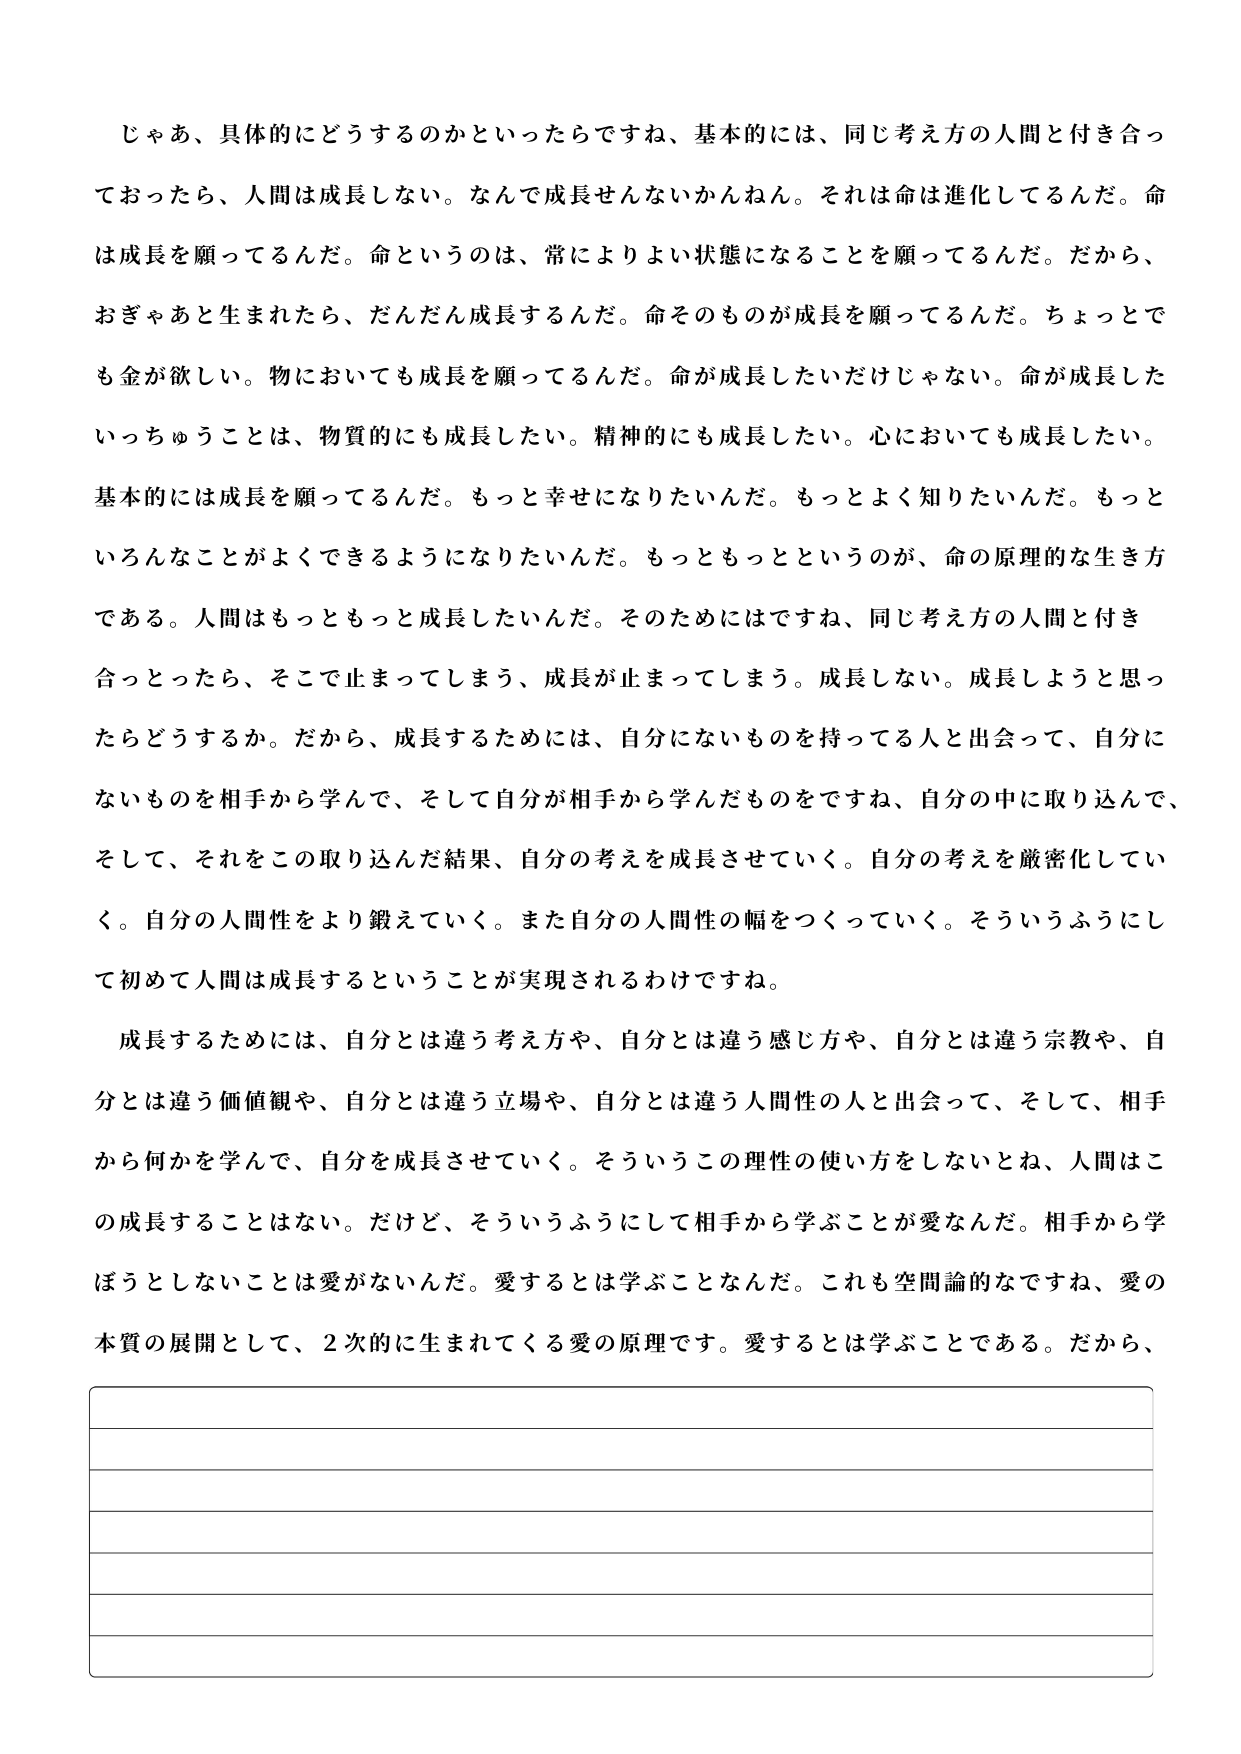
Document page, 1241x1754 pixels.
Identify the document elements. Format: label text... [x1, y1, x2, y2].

text じゃあ、具体的にどうするのかといったらですね、基本的には、同じ考え方の人間と付き合っておったら、人間は成長しない。なんで成長せんないかんねん。それは命は進化してるんだ。命は成長を願ってるんだ。命というのは、常によりよい状態になることを願ってるんだ。だから、おぎゃあと生まれたら、だんだん成長するんだ。命そのものが成長を願ってるんだ。ちょっとでも金が欲しい。物においても成長を願ってるんだ。命が成長したいだけじゃない。命が成長したいっちゅうことは、物質的にも成長したい。精神的にも成長したい。心においても成長したい。基本的には成長を願ってるんだ。もっと幸せになりたいんだ。もっとよく知りたいんだ。もっといろんなことがよくできるようになりたいんだ。もっともっとというのが、命の原理的な生き方である。人間はもっともっと成長したいんだ。そのためにはですね、同じ考え方の人間と付き合っとったら、そこで止まってしまう、成長が止まってしまう。成長しない。成長しようと思ったらどうするか。だから、成長するためには、自分にないものを持ってる人と出会って、自分にないものを相手から学んで、そして自分が相手から学んだものをですね、自分の中に取り込んで、そして、それをこの取り込んだ結果、自分の考えを成長させていく。自分の考えを厳密化していく。自分の人間性をより鍛えていく。また自分の人間性の幅をつくっていく。そういうふうにして初めて人間は成長するということが実現されるわけですね。 [94, 103, 1169, 1009]
picture [88, 1386, 1154, 1678]
